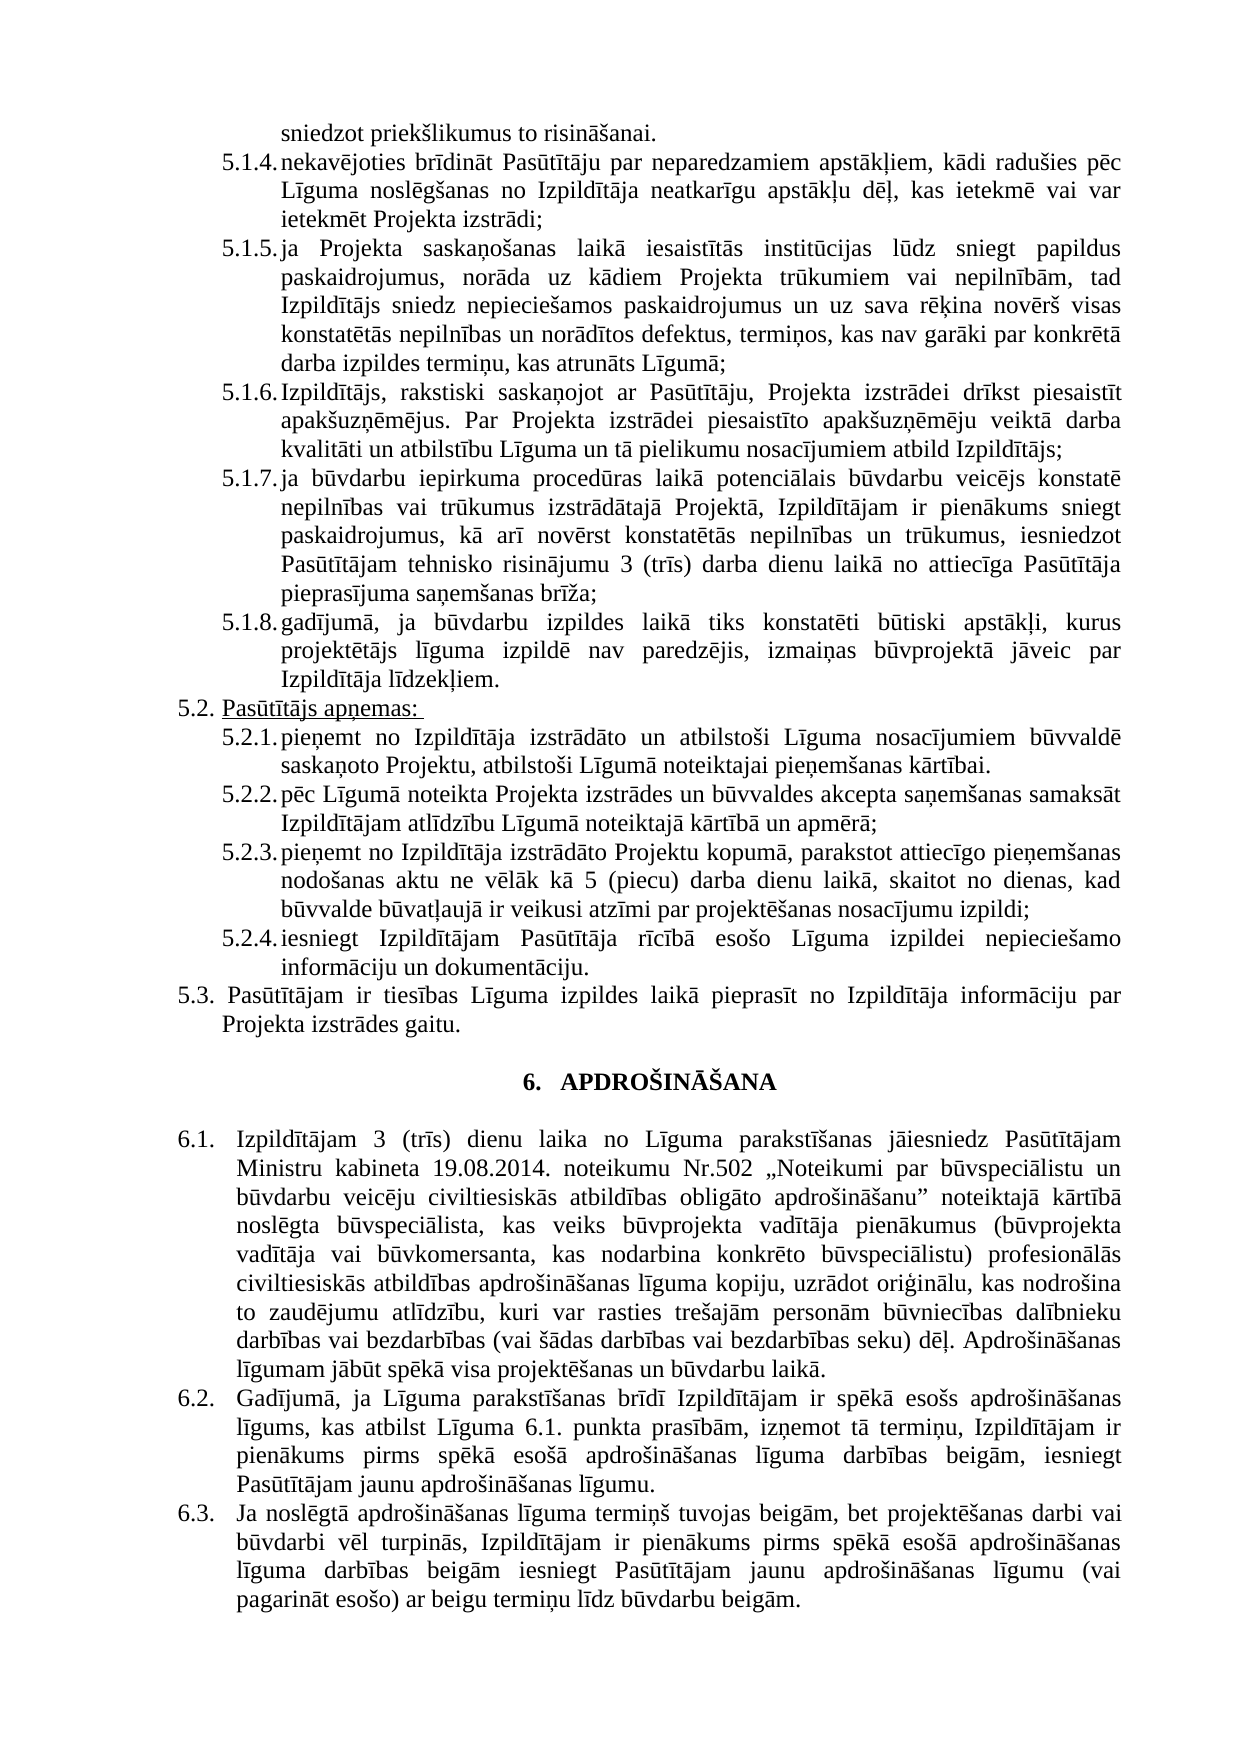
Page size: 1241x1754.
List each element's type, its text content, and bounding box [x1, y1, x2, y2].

list pēc Līgumā noteikta Projekta izstrādes un būvvaldes akcepta saņemšanas samaksāt Izpildītājam atlīdzību Līgumā noteiktajā kārtībā un apmērā; [222, 779, 1122, 837]
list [222, 118, 1122, 147]
list Pasūtītājs apņemas: [177, 693, 1122, 722]
list ja būvdarbu iepirkuma procedūras laikā potenciālais būvdarbu veicējs konstatē nepilnības vai trūkumus izstrādātajā Projektā, Izpildītājam ir pienākums sniegt paskaidrojumus, kā arī novērst konstatētās nepilnības un trūkumus, iesniedzot Pasūtītājam tehnisko risinājumu 3 (trīs) darba dienu laikā no attiecīga Pasūtītāja pieprasījuma saņemšanas brīža; [222, 463, 1122, 607]
list pieņemt no Izpildītāja izstrādāto un atbilstoši Līguma nosacījumiem būvvaldē saskaņoto Projektu, atbilstoši Līgumā noteiktajai pieņemšanas kārtībai. [222, 722, 1122, 779]
list Izpildītājam 3 (trīs) dienu laika no Līguma parakstīšanas jāiesniedz Pasūtītājam Ministru kabineta 19.08.2014. noteikumu Nr.502 „Noteikumi par būvspeciālistu un būvdarbu veicēju civiltiesiskās atbildības obligāto apdrošināšanu” noteiktajā kārtībā noslēgta būvspeciālista, kas veiks būvprojekta vadītāja pienākumus (būvprojekta vadītāja vai būvkomersanta, kas nodarbina konkrēto būvspeciālistu) profesionālās civiltiesiskās atbildības apdrošināšanas līguma kopiju, uzrādot oriģinālu, kas nodrošina to zaudējumu atlīdzību, kuri var rasties trešajām personām būvniecības dalībnieku darbības vai bezdarbības (vai šādas darbības vai bezdarbības seku) dēļ. Apdrošināšanas līgumam jābūt spēkā visa projektēšanas un būvdarbu laikā. [177, 1124, 1122, 1383]
list pieņemt no Izpildītāja izstrādāto Projektu kopumā, parakstot attiecīgo pieņemšanas nodošanas aktu ne vēlāk kā 5 (piecu) darba dienu laikā, skaitot no dienas, kad būvvalde būvatļaujā ir veikusi atzīmi par projektēšanas nosacījumu izpildi; [222, 837, 1122, 923]
list ja Projekta saskaņošanas laikā iesaistītās institūcijas lūdz sniegt papildus paskaidrojumus, norāda uz kādiem Projekta trūkumiem vai nepilnībām, tad Izpildītājs sniedz nepieciešamos paskaidrojumus un uz sava rēķina novērš visas konstatētās nepilnības un norādītos defektus, termiņos, kas nav garāki par konkrētā darba izpildes termiņu, kas atrunāts Līgumā; [222, 233, 1122, 377]
list gadījumā, ja būvdarbu izpildes laikā tiks konstatēti būtiski apstākļi, kurus projektētājs līguma izpildē nav paredzējis, izmaiņas būvprojektā jāveic par Izpildītāja līdzekļiem. [222, 607, 1122, 693]
list Izpildītājs, rakstiski saskaņojot ar Pasūtītāju, Projekta izstrādei drīkst piesaistīt apakšuzņēmējus. Par Projekta izstrādei piesaistīto apakšuzņēmēju veiktā darba kvalitāti un atbilstību Līguma un tā pielikumu nosacījumiem atbild Izpildītājs; [222, 377, 1122, 463]
list iesniegt Izpildītājam Pasūtītāja rīcībā esošo Līguma izpildei nepieciešamo informāciju un dokumentāciju. [222, 923, 1122, 981]
list nekavējoties brīdināt Pasūtītāju par neparedzamiem apstākļiem, kādi radušies pēc Līguma noslēgšanas no Izpildītāja neatkarīgu apstākļu dēļ, kas ietekmē vai var ietekmēt Projekta izstrādi; [222, 147, 1122, 233]
list Ja noslēgtā apdrošināšanas līguma termiņš tuvojas beigām, bet projektēšanas darbi vai būvdarbi vēl turpinās, Izpildītājam ir pienākums pirms spēkā esošā apdrošināšanas līguma darbības beigām iesniegt Pasūtītājam jaunu apdrošināšanas līgumu (vai pagarināt esošo) ar beigu termiņu līdz būvdarbu beigām. [177, 1498, 1122, 1613]
text 5.3. Pasūtītājam ir tiesības Līguma izpildes laikā pieprasīt no Izpildītāja informāciju par Projekta izstrādes gaitu. [177, 981, 1122, 1038]
list Gadījumā, ja Līguma parakstīšanas brīdī Izpildītājam ir spēkā esošs apdrošināšanas līgums, kas atbilst Līguma 6.1. punkta prasībām, izņemot tā termiņu, Izpildītājam ir pienākums pirms spēkā esošā apdrošināšanas līguma darbības beigām, iesniegt Pasūtītājam jaunu apdrošināšanas līgumu. [177, 1383, 1122, 1498]
list APDROŠINĀŠANA [177, 1067, 1122, 1096]
